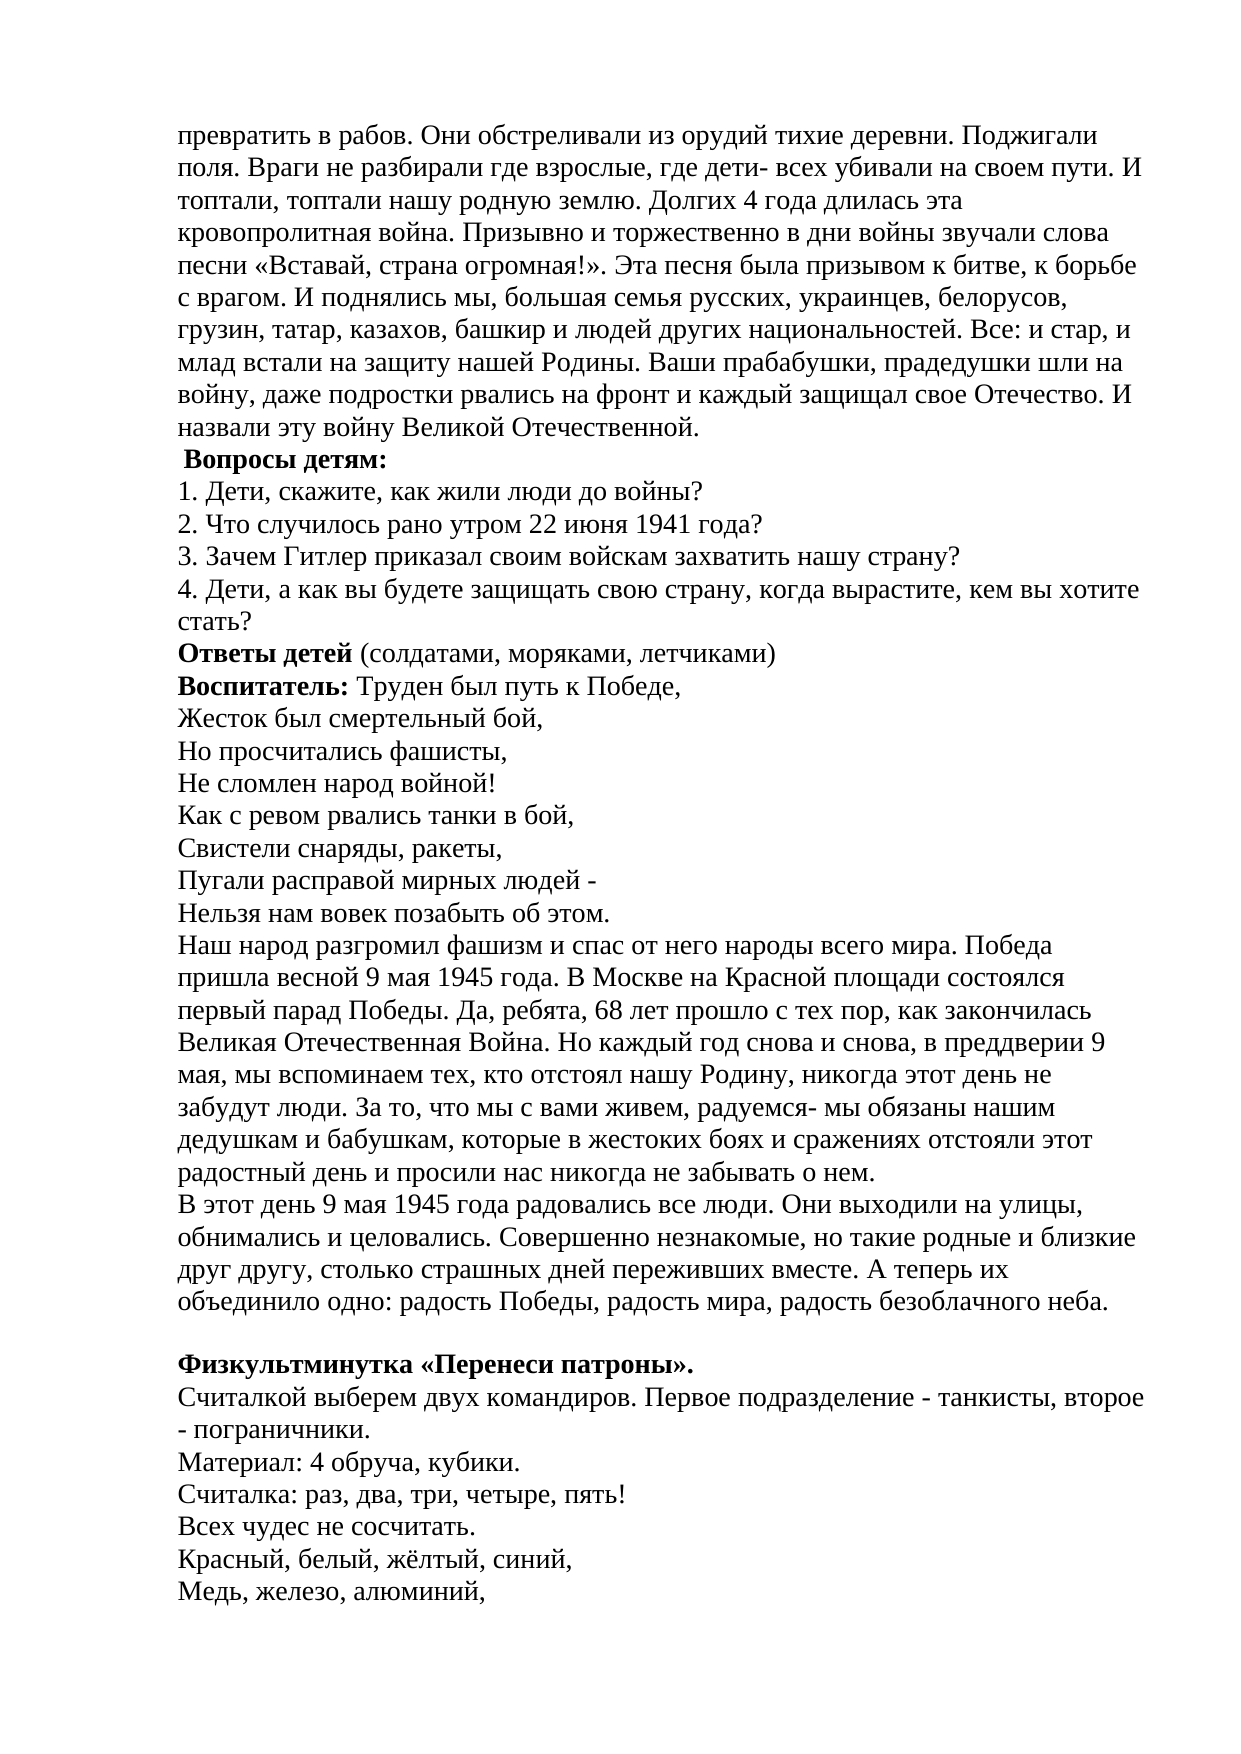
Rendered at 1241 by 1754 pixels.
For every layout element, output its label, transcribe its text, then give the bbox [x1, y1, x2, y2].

text Наш народ разгромил фашизм и спас от него народы всего мира. Победа пришла весной 9 мая 1945 года. В Москве на Красной площади состоялся первый парад Победы. Да, ребята, 68 лет прошло с тех пор, как закончилась Великая Отечественная Война. Но каждый год снова и снова, в преддверии 9 мая, мы вспоминаем тех, кто отстоял нашу Родину, никогда этот день не забудут люди. За то, что мы с вами живем, радуемся- мы обязаны нашим дедушкам и бабушкам, которые в жестоких боях и сражениях отстояли этот радостный день и просили нас никогда не забывать о нем. [177, 928, 1152, 1187]
text В этот день 9 мая 1945 года радовались все люди. Они выходили на улицы, обнимались и целовались. Совершенно незнакомые, но такие родные и близкие друг другу, столько страшных дней переживших вместе. А теперь их объединило одно: радость Победы, радость мира, радость безоблачного неба. [177, 1187, 1152, 1317]
text Физкультминутка «Перенеси патроны». [177, 1347, 1152, 1380]
text Считалка: раз, два, три, четыре, пять! [177, 1477, 1152, 1509]
text 4. Дети, а как вы будете защищать свою страну, когда вырастите, кем вы хотите стать? [177, 572, 1152, 636]
text Считалкой выберем двух командиров. Первое подразделение - танкисты, второе - пограничники. [177, 1380, 1152, 1444]
text Материал: 4 обруча, кубики. [177, 1444, 1152, 1477]
text Ответы детей (солдатами, моряками, летчиками) [177, 636, 1152, 669]
text Воспитатель: Труден был путь к Победе, [177, 669, 1152, 701]
text Вопросы детям: [177, 442, 1152, 474]
text 3. Зачем Гитлер приказал своим войскам захватить нашу страну? [177, 539, 1152, 572]
text Но просчитались фашисты, [177, 734, 1152, 766]
text Нельзя нам вовек позабыть об этом. [177, 896, 1152, 928]
text 2. Что случилось рано утром 22 июня 1941 года? [177, 507, 1152, 539]
text Медь, железо, алюминий, [177, 1574, 1152, 1607]
text Как с ревом рвались танки в бой, [177, 798, 1152, 831]
text Всех чудес не сосчитать. [177, 1509, 1152, 1542]
text Пугали расправой мирных людей - [177, 863, 1152, 896]
text Не сломлен народ войной! [177, 766, 1152, 798]
text Жесток был смертельный бой, [177, 701, 1152, 734]
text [177, 118, 1152, 442]
text 1. Дети, скажите, как жили люди до войны? [177, 474, 1152, 507]
text Свистели снаряды, ракеты, [177, 831, 1152, 863]
text Красный, белый, жёлтый, синий, [177, 1542, 1152, 1574]
